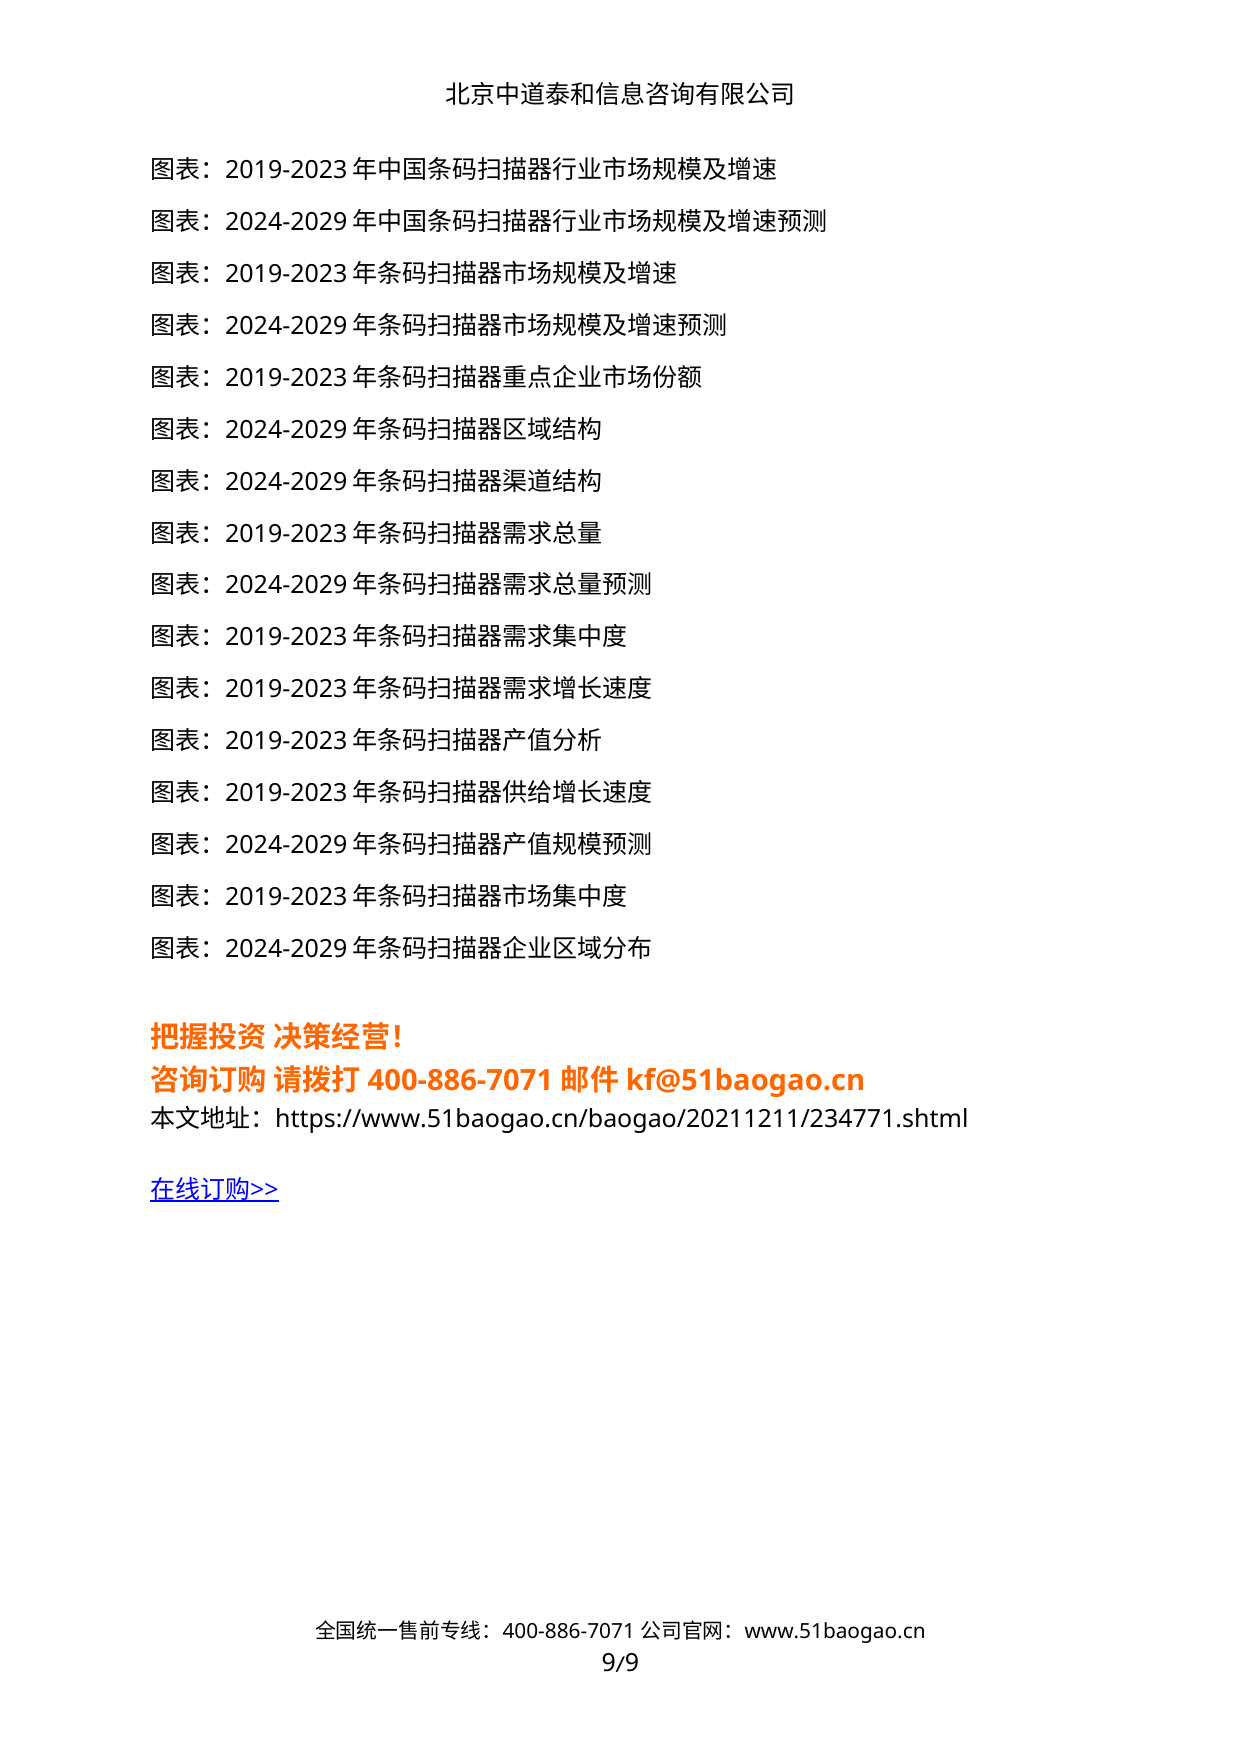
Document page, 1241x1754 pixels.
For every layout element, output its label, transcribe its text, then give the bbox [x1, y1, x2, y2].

text 图表：2024-2029年条码扫描器产值规模预测 [150, 824, 1090, 861]
text 图表：2019-2023年中国条码扫描器行业市场规模及增速 [150, 150, 1090, 186]
text 图表：2019-2023年条码扫描器市场规模及增速 [150, 254, 1090, 290]
text 图表：2024-2029年条码扫描器市场规模及增速预测 [150, 306, 1090, 342]
text 图表：2019-2023年条码扫描器重点企业市场份额 [150, 357, 1090, 394]
text 图表：2019-2023年条码扫描器需求增长速度 [150, 669, 1090, 705]
text 图表：2019-2023年条码扫描器供给增长速度 [150, 772, 1090, 809]
text 图表：2024-2029年中国条码扫描器行业市场规模及增速预测 [150, 202, 1090, 238]
text 把握投资 决策经营！咨询订购 请拨打 400-886-7071 邮件 kf@51baogao.cn本文地址：https://www.51baogao.cn/baogao/20211211/234771.shtml [150, 980, 1090, 1135]
text 图表：2019-2023年条码扫描器需求总量 [150, 513, 1090, 549]
text 图表：2019-2023年条码扫描器需求集中度 [150, 617, 1090, 653]
text 图表：2019-2023年条码扫描器市场集中度 [150, 876, 1090, 912]
text 在线订购>> [150, 1135, 1090, 1205]
text 图表：2024-2029年条码扫描器区域结构 [150, 409, 1090, 446]
text 图表：2024-2029年条码扫描器企业区域分布 [150, 928, 1090, 964]
text 图表：2019-2023年条码扫描器产值分析 [150, 721, 1090, 757]
text 图表：2024-2029年条码扫描器渠道结构 [150, 461, 1090, 497]
text 图表：2024-2029年条码扫描器需求总量预测 [150, 565, 1090, 601]
